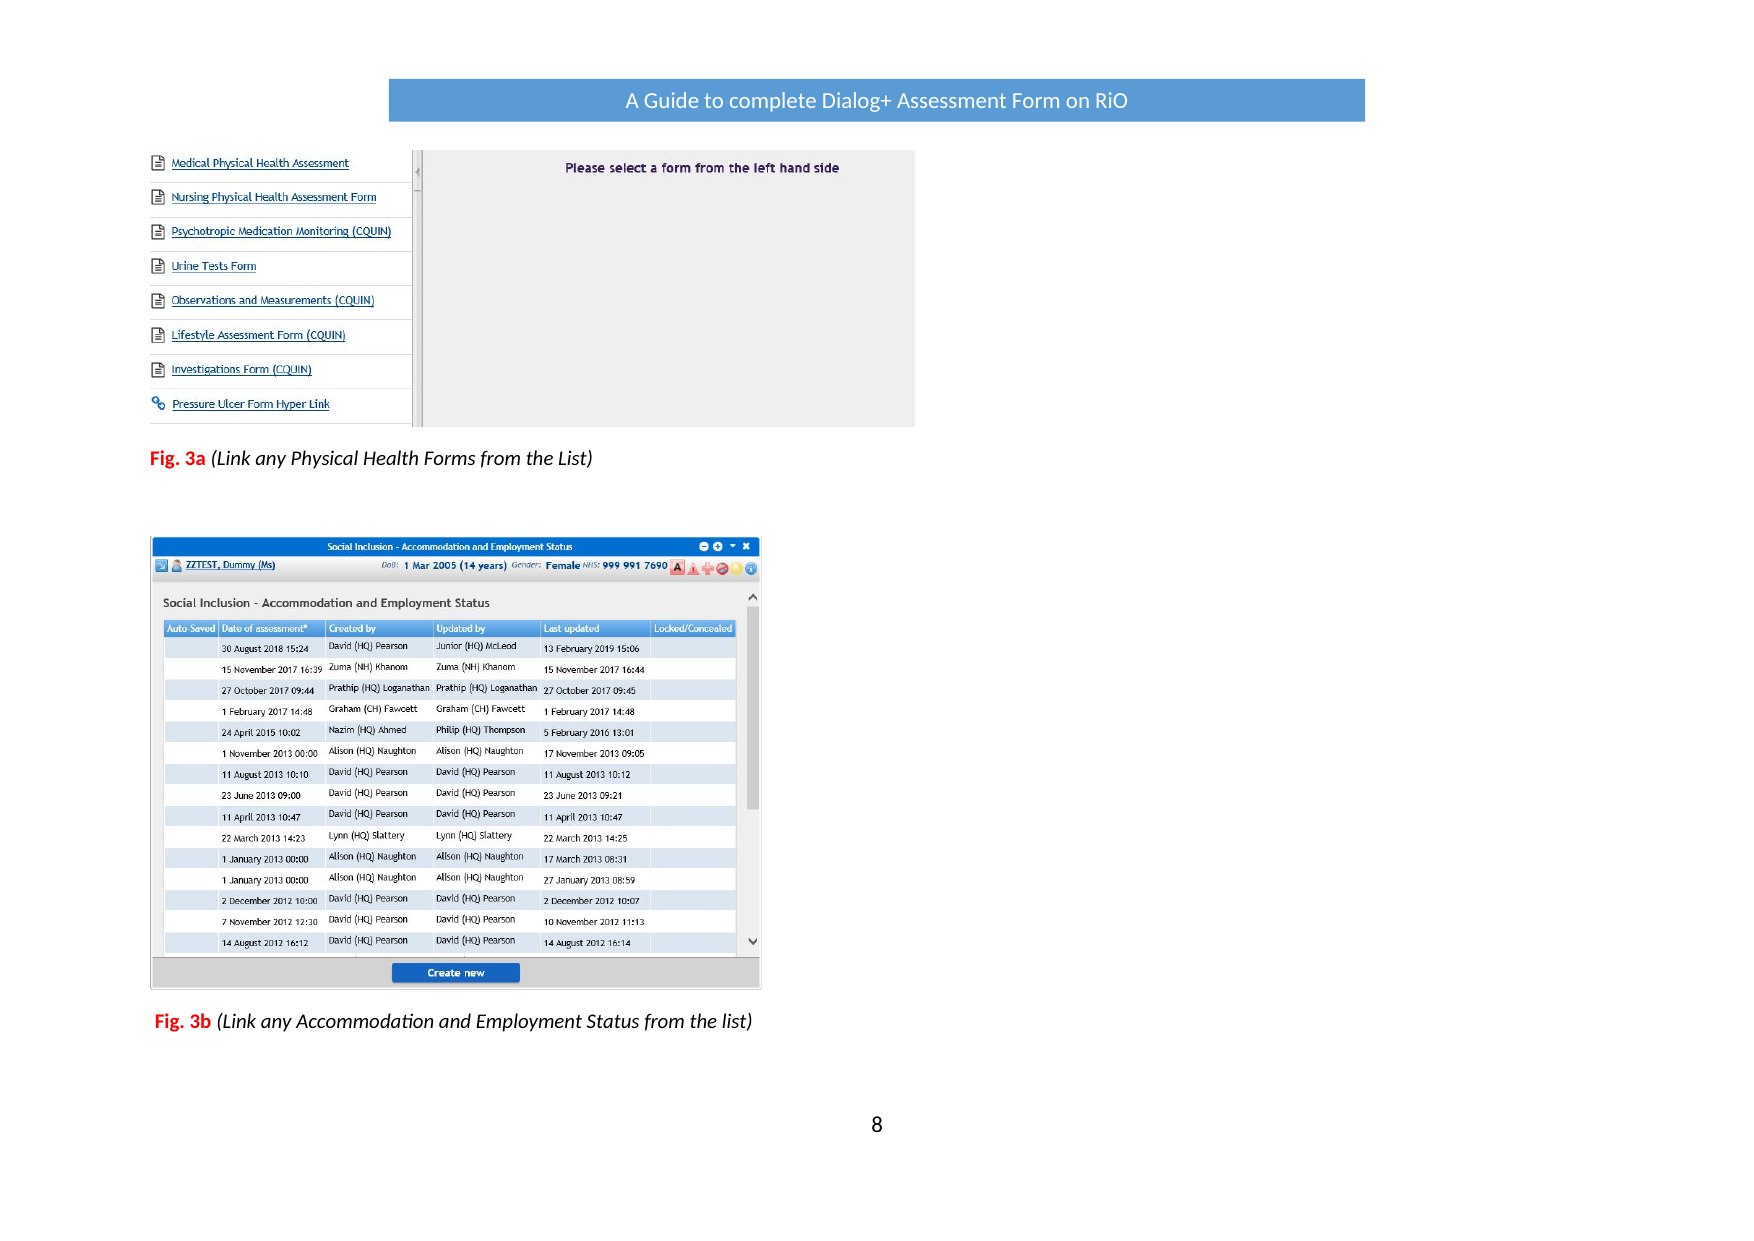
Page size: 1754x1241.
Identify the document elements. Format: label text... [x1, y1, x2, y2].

picture [150, 536, 762, 990]
text Fig. 3a (Link any Physical Health Forms from the List) [150, 445, 1604, 471]
picture [150, 150, 916, 427]
text Fig. 3b (Link any Accommodation and Employment Status from the list) [150, 1009, 1604, 1034]
